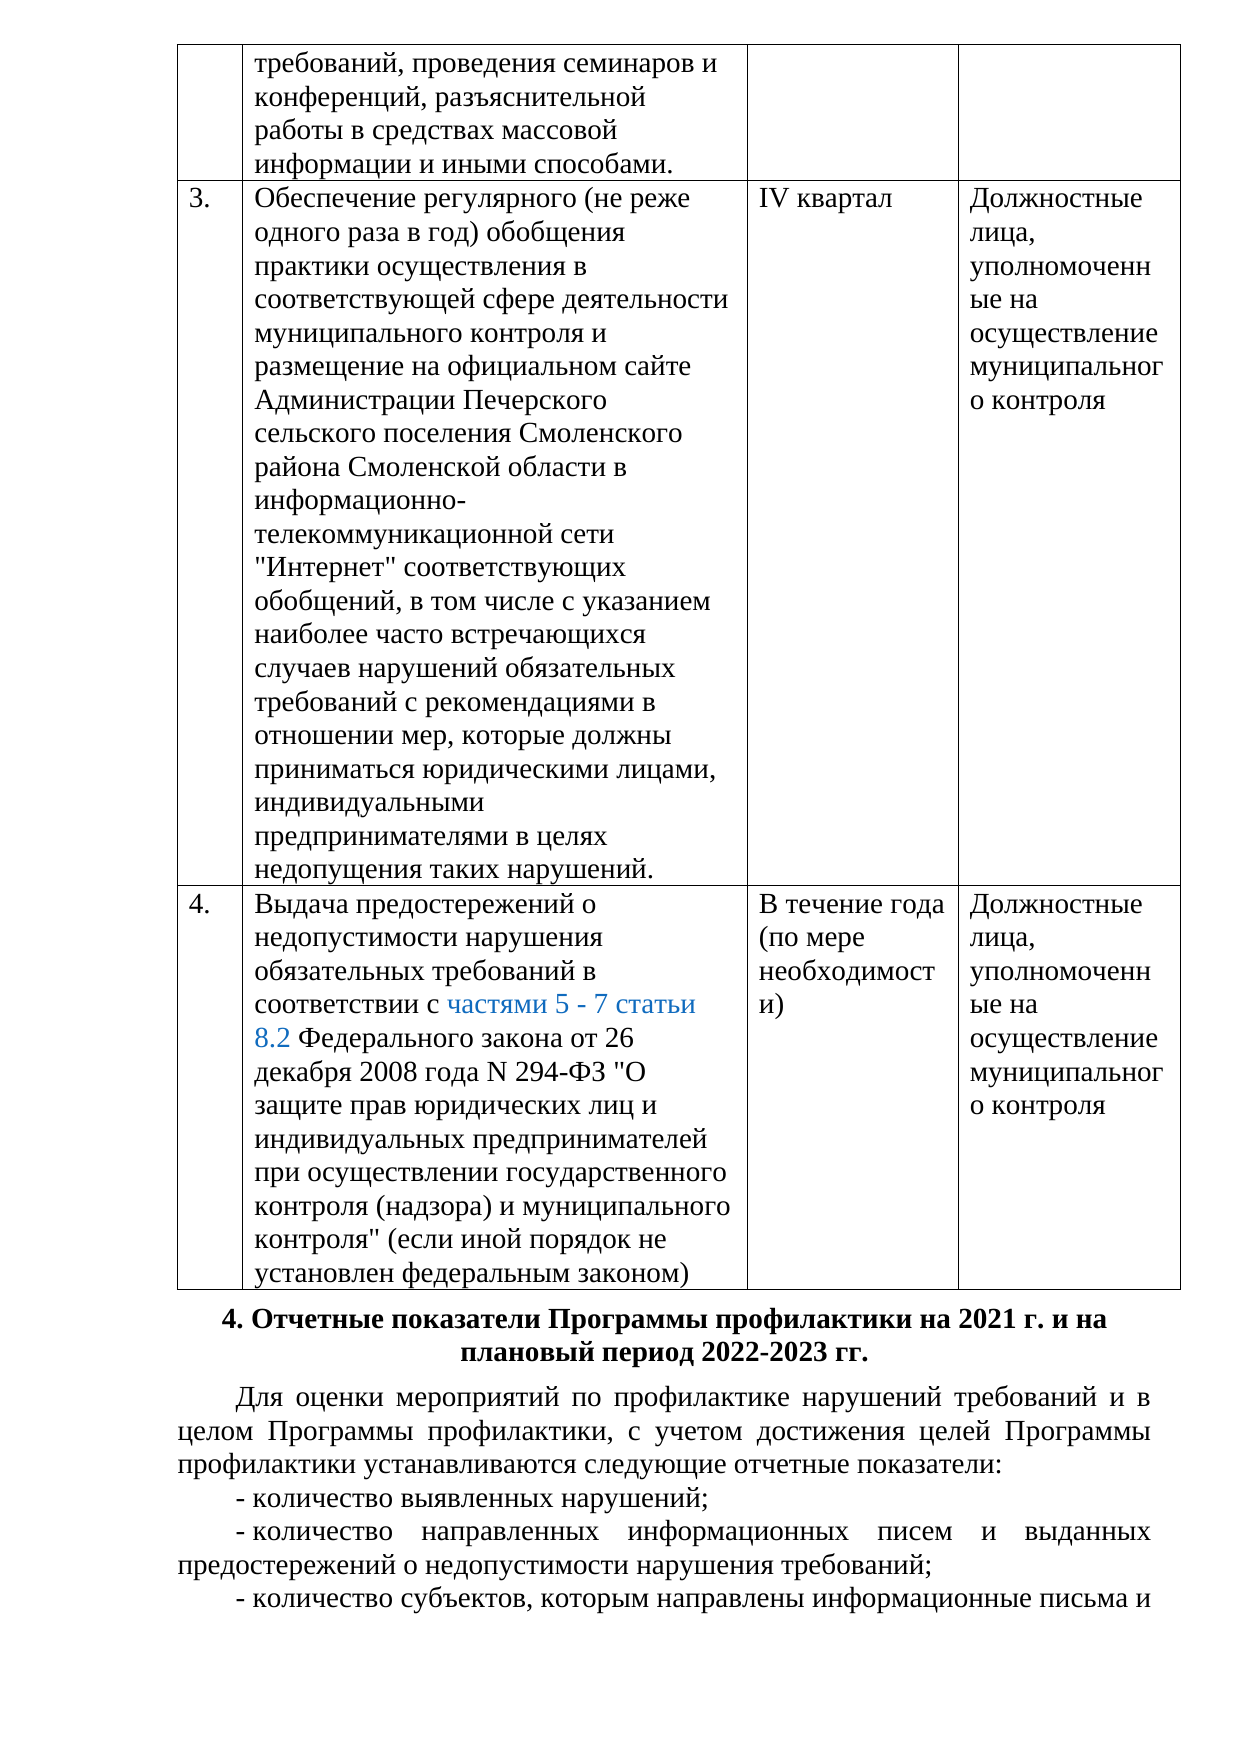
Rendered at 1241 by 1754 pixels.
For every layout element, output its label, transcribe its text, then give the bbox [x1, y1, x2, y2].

table_cell 4. [178, 886, 242, 1288]
table_cell Должностные лица, уполномоченные на осуществление муниципального контроля [959, 181, 1180, 885]
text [177, 1580, 1152, 1614]
table_cell 2. [178, 45, 242, 179]
text 4. Отчетные показатели Программы профилактики на 2021 г. и на плановый период 2022-2023 гг. [177, 1301, 1152, 1368]
table_cell В течение года (по мере необходимости) [748, 886, 958, 1288]
table_cell Обеспечение регулярного (не реже одного раза в год) обобщения практики осуществления в соответствующей сфере деятельности муниципального контроля и размещение на официальном сайте Администрации Печерского сельского поселения Смоленского района Смоленской области в информационно-телекоммуникационной сети "Интернет" соответствующих обобщений, в том числе с указанием наиболее часто встречающихся случаев нарушений обязательных требований с рекомендациями в отношении мер, которые должны приниматься юридическими лицами, индивидуальными предпринимателями в целях недопущения таких нарушений. [243, 181, 747, 885]
table_cell Выдача предостережений о недопустимости нарушения обязательных требований в соответствии с частями 5 - 7 статьи 8.2 Федерального закона от 26 декабря 2008 года N 294-ФЗ "О защите прав юридических лиц и индивидуальных предпринимателей при осуществлении государственного контроля (надзора) и муниципального контроля" (если иной порядок не установлен федеральным законом) [243, 886, 747, 1288]
table_cell Должностные лица, уполномоченные на осуществление муниципального контроля [959, 886, 1180, 1288]
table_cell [959, 45, 1180, 179]
text Для оценки мероприятий по профилактике нарушений требований и в целом Программы профилактики, с учетом достижения целей Программы профилактики устанавливаются следующие отчетные показатели: [177, 1379, 1152, 1480]
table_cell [748, 45, 958, 179]
text - количество выявленных нарушений; [177, 1480, 1152, 1513]
table_cell IV квартал [748, 181, 958, 885]
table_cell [243, 45, 747, 179]
text - количество направленных информационных писем и выданных предостережений о недопустимости нарушения требований; [177, 1513, 1152, 1580]
table_cell 3. [178, 181, 242, 885]
